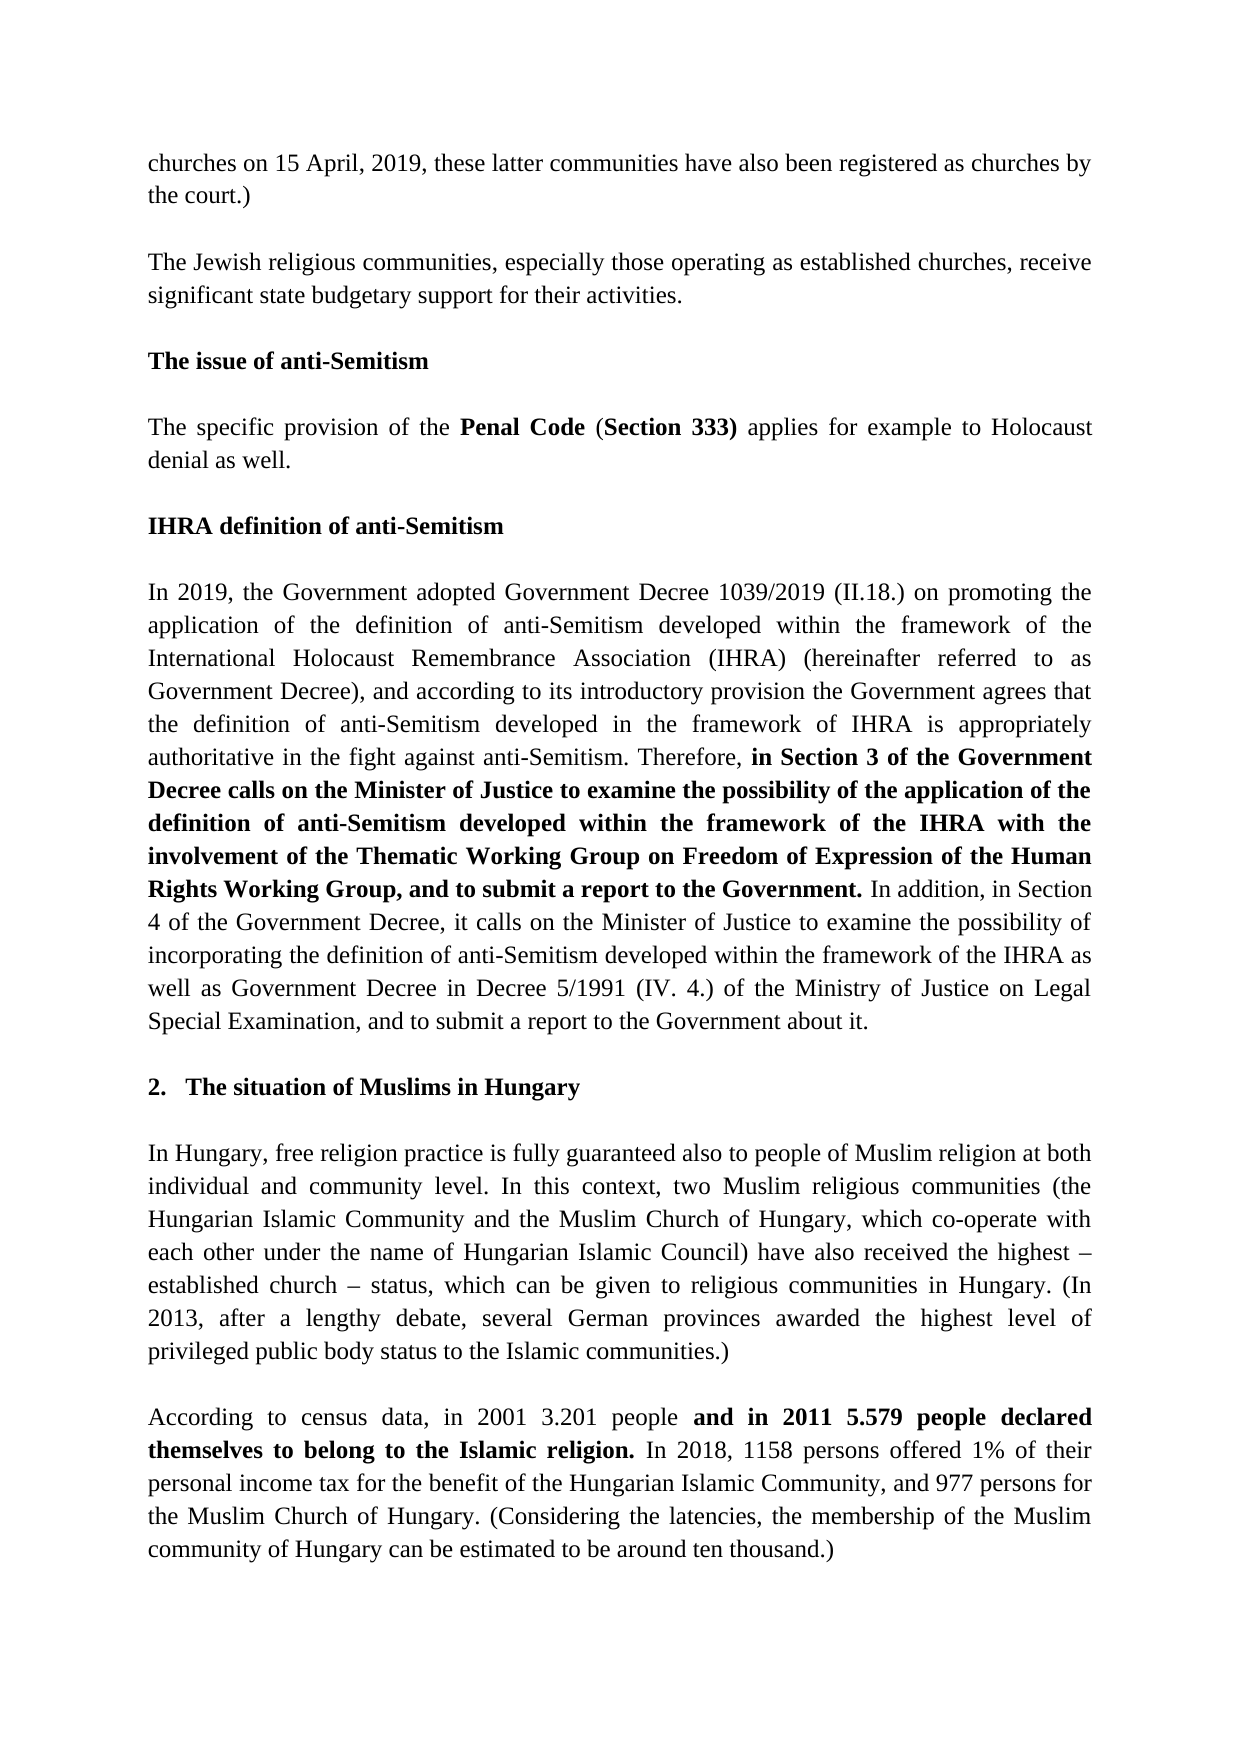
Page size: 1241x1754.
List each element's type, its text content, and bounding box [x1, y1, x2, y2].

text The Jewish religious communities, especially those operating as established churches, receive significant state budgetary support for their activities. [148, 247, 1093, 308]
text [148, 148, 1093, 209]
text IHRA definition of anti-Semitism [148, 511, 1093, 539]
list The situation of Muslims in Hungary [148, 1072, 1093, 1101]
text According to census data, in 2001 3.201 people and in 2011 5.579 people declared themselves to belong to the Islamic religion. In 2018, 1158 persons offered 1% of their personal income tax for the benefit of the Hungarian Islamic Community, and 977 persons for the Muslim Church of Hungary. (Considering the latencies, the membership of the Muslim community of Hungary can be estimated to be around ten thousand.) [148, 1402, 1093, 1563]
text The issue of anti-Semitism [148, 346, 1093, 374]
text The specific provision of the Penal Code (Section 333) applies for example to Holocaust denial as well. [148, 412, 1093, 473]
text In Hungary, free religion practice is fully guaranteed also to people of Muslim religion at both individual and community level. In this context, two Muslim religious communities (the Hungarian Islamic Community and the Muslim Church of Hungary, which co-operate with each other under the name of Hungarian Islamic Council) have also received the highest – established church – status, which can be given to religious communities in Hungary. (In 2013, after a lengthy debate, several German provinces awarded the highest level of privileged public body status to the Islamic communities.) [148, 1138, 1093, 1365]
text In 2019, the Government adopted Government Decree 1039/2019 (II.18.) on promoting the application of the definition of anti-Semitism developed within the framework of the International Holocaust Remembrance Association (IHRA) (hereinafter referred to as Government Decree), and according to its introductory provision the Government agrees that the definition of anti-Semitism developed in the framework of IHRA is appropriately authoritative in the fight against anti-Semitism. Therefore, in Section 3 of the Government Decree calls on the Minister of Justice to examine the possibility of the application of the definition of anti-Semitism developed within the framework of the IHRA with the involvement of the Thematic Working Group on Freedom of Expression of the Human Rights Working Group, and to submit a report to the Government. In addition, in Section 4 of the Government Decree, it calls on the Minister of Justice to examine the possibility of incorporating the definition of anti-Semitism developed within the framework of the IHRA as well as Government Decree in Decree 5/1991 (IV. 4.) of the Ministry of Justice on Legal Special Examination, and to submit a report to the Government about it. [148, 577, 1093, 1035]
